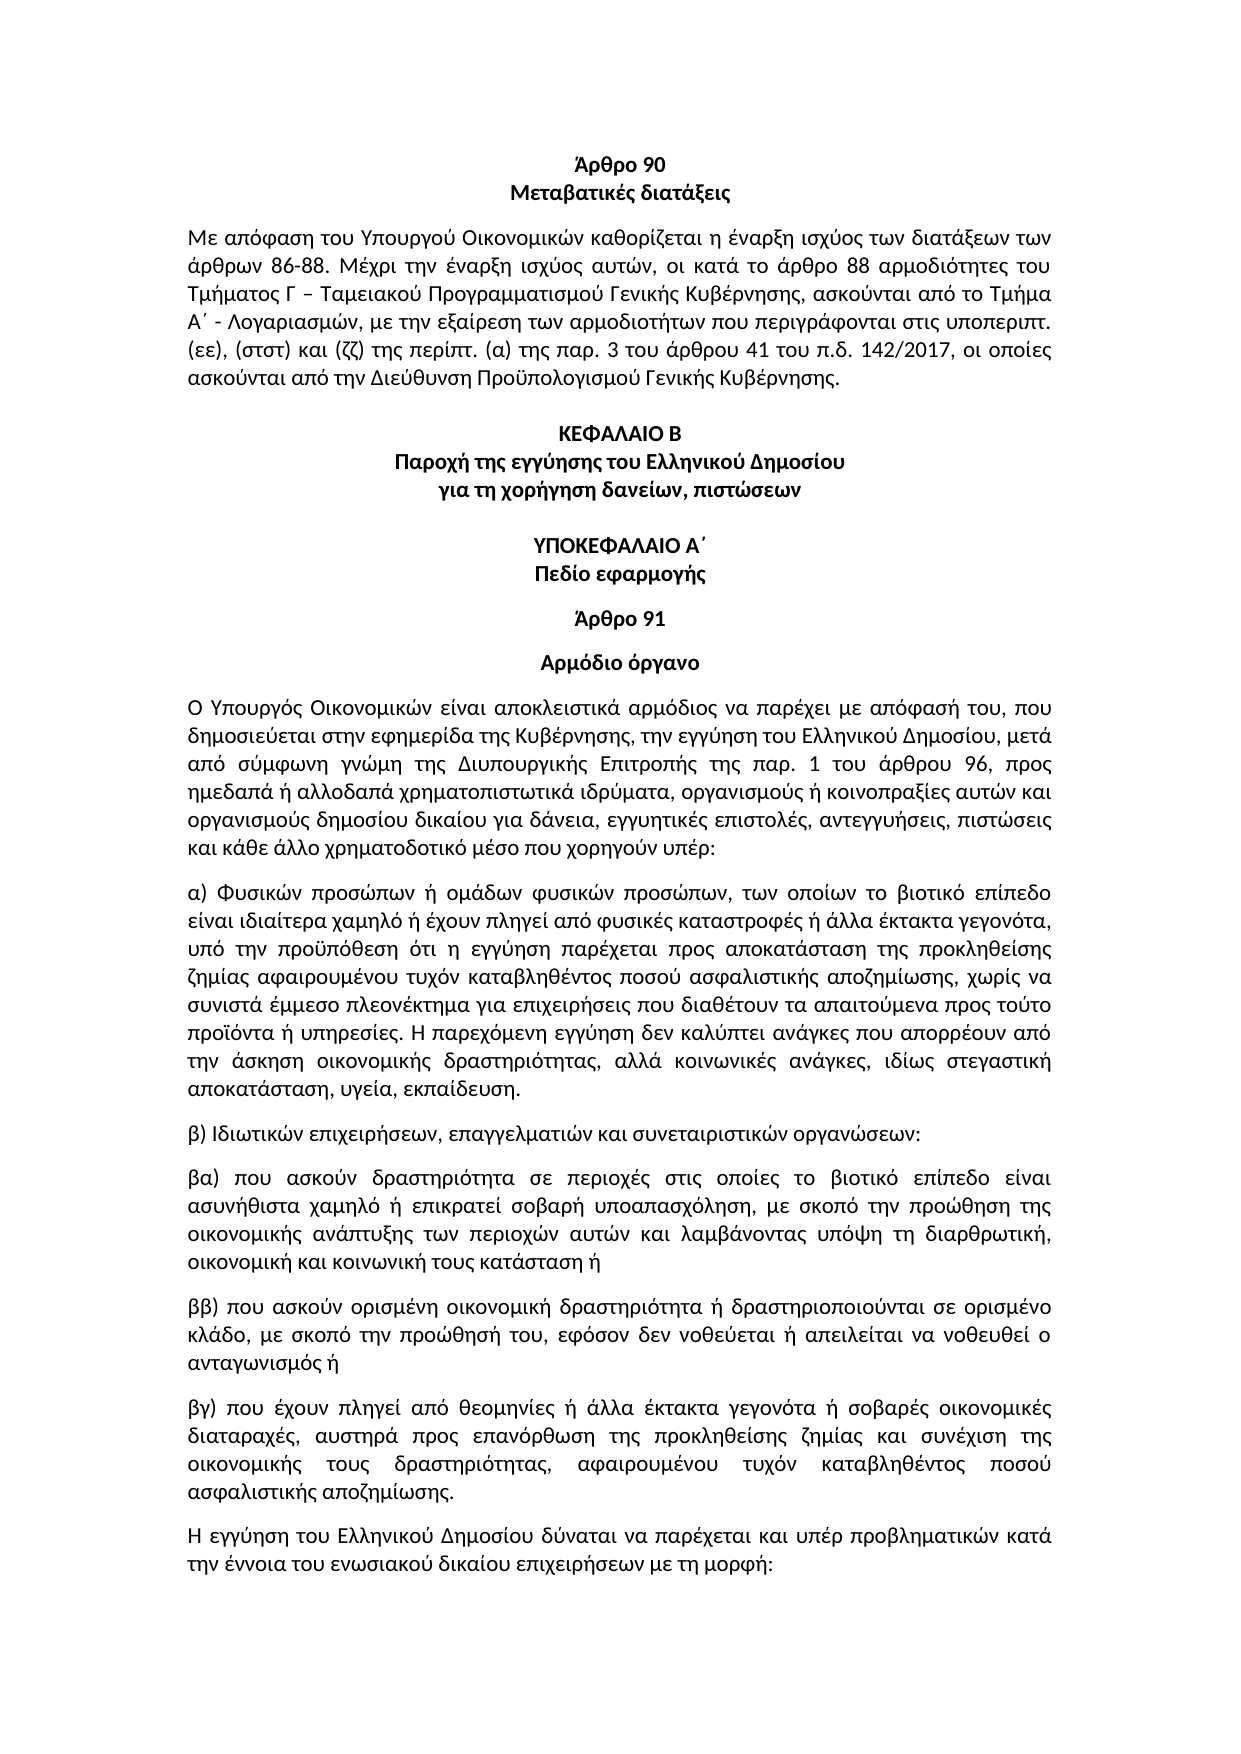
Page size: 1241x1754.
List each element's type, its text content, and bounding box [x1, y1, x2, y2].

text Παροχή της εγγύησης του Ελληνικού Δημοσίου [187, 447, 1053, 475]
text Με απόφαση του Υπουργού Οικονομικών καθορίζεται η έναρξη ισχύος των διατάξεων των άρθρων 86-88. Μέχρι την έναρξη ισχύος αυτών, οι κατά το άρθρο 88 αρμοδιότητες του Τμήματος Γ – Ταμειακού Προγραμματισμού Γενικής Κυβέρνησης, ασκούνται από το Τμήμα Α΄ - Λογαριασμών, με την εξαίρεση των αρμοδιοτήτων που περιγράφονται στις υποπεριπτ. (εε), (στστ) και (ζζ) της περίπτ. (α) της παρ. 3 του άρθρου 41 του π.δ. 142/2017, οι οποίες ασκούνται από την Διεύθυνση Προϋπολογισμού Γενικής Κυβέρνησης. [187, 223, 1053, 391]
text Αρμόδιο όργανο [187, 648, 1053, 676]
text Πεδίο εφαρμογής [187, 559, 1053, 587]
text Άρθρο 91 [187, 604, 1053, 632]
text ΚΕΦΑΛΑΙΟ Β [187, 419, 1053, 447]
text β) Ιδιωτικών επιχειρήσεων, επαγγελματιών και συνεταιριστικών οργανώσεων: [187, 1119, 1053, 1147]
text α) Φυσικών προσώπων ή ομάδων φυσικών προσώπων, των οποίων το βιοτικό επίπεδο είναι ιδιαίτερα χαμηλό ή έχουν πληγεί από φυσικές καταστροφές ή άλλα έκτακτα γεγονότα, υπό την προϋπόθεση ότι η εγγύηση παρέχεται προς αποκατάσταση της προκληθείσης ζημίας αφαιρουμένου τυχόν καταβληθέντος ποσού ασφαλιστικής αποζημίωσης, χωρίς να συνιστά έμμεσο πλεονέκτημα για επιχειρήσεις που διαθέτουν τα απαιτούμενα προς τούτο προϊόντα ή υπηρεσίες. Η παρεχόμενη εγγύηση δεν καλύπτει ανάγκες που απορρέουν από την άσκηση οικονομικής δραστηριότητας, αλλά κοινωνικές ανάγκες, ιδίως στεγαστική αποκατάσταση, υγεία, εκπαίδευση. [187, 878, 1053, 1102]
text Μεταβατικές διατάξεις [187, 178, 1053, 206]
text Ο Υπουργός Οικονομικών είναι αποκλειστικά αρμόδιος να παρέχει με απόφασή του, που δημοσιεύεται στην εφημερίδα της Κυβέρνησης, την εγγύηση του Ελληνικού Δημοσίου, μετά από σύμφωνη γνώμη της Διυπουργικής Επιτροπής της παρ. 1 του άρθρου 96, προς ημεδαπά ή αλλοδαπά χρηματοπιστωτικά ιδρύματα, οργανισμούς ή κοινοπραξίες αυτών και οργανισμούς δημοσίου δικαίου για δάνεια, εγγυητικές επιστολές, αντεγγυήσεις, πιστώσεις και κάθε άλλο χρηματοδοτικό μέσο που χορηγούν υπέρ: [187, 693, 1053, 861]
text ββ) που ασκούν ορισμένη οικονομική δραστηριότητα ή δραστηριοποιούνται σε ορισμένο κλάδο, με σκοπό την προώθησή του, εφόσον δεν νοθεύεται ή απειλείται να νοθευθεί ο ανταγωνισμός ή [187, 1292, 1053, 1376]
text Άρθρο 90 [187, 150, 1053, 178]
text βα) που ασκούν δραστηριότητα σε περιοχές στις οποίες το βιοτικό επίπεδο είναι ασυνήθιστα χαμηλό ή επικρατεί σοβαρή υποαπασχόληση, με σκοπό την προώθηση της οικονομικής ανάπτυξης των περιοχών αυτών και λαμβάνοντας υπόψη τη διαρθρωτική, οικονομική και κοινωνική τους κατάσταση ή [187, 1163, 1053, 1275]
text Η εγγύηση του Ελληνικού Δημοσίου δύναται να παρέχεται και υπέρ προβληματικών κατά την έννοια του ενωσιακού δικαίου επιχειρήσεων με τη μορφή: [187, 1522, 1053, 1578]
text βγ) που έχουν πληγεί από θεομηνίες ή άλλα έκτακτα γεγονότα ή σοβαρές οικονομικές διαταραχές, αυστηρά προς επανόρθωση της προκληθείσης ζημίας και συνέχιση της οικονομικής τους δραστηριότητας, αφαιρουμένου τυχόν καταβληθέντος ποσού ασφαλιστικής αποζημίωσης. [187, 1393, 1053, 1505]
text ΥΠΟΚΕΦΑΛΑΙΟ Α΄ [187, 531, 1053, 559]
text για τη χορήγηση δανείων, πιστώσεων [187, 475, 1053, 503]
